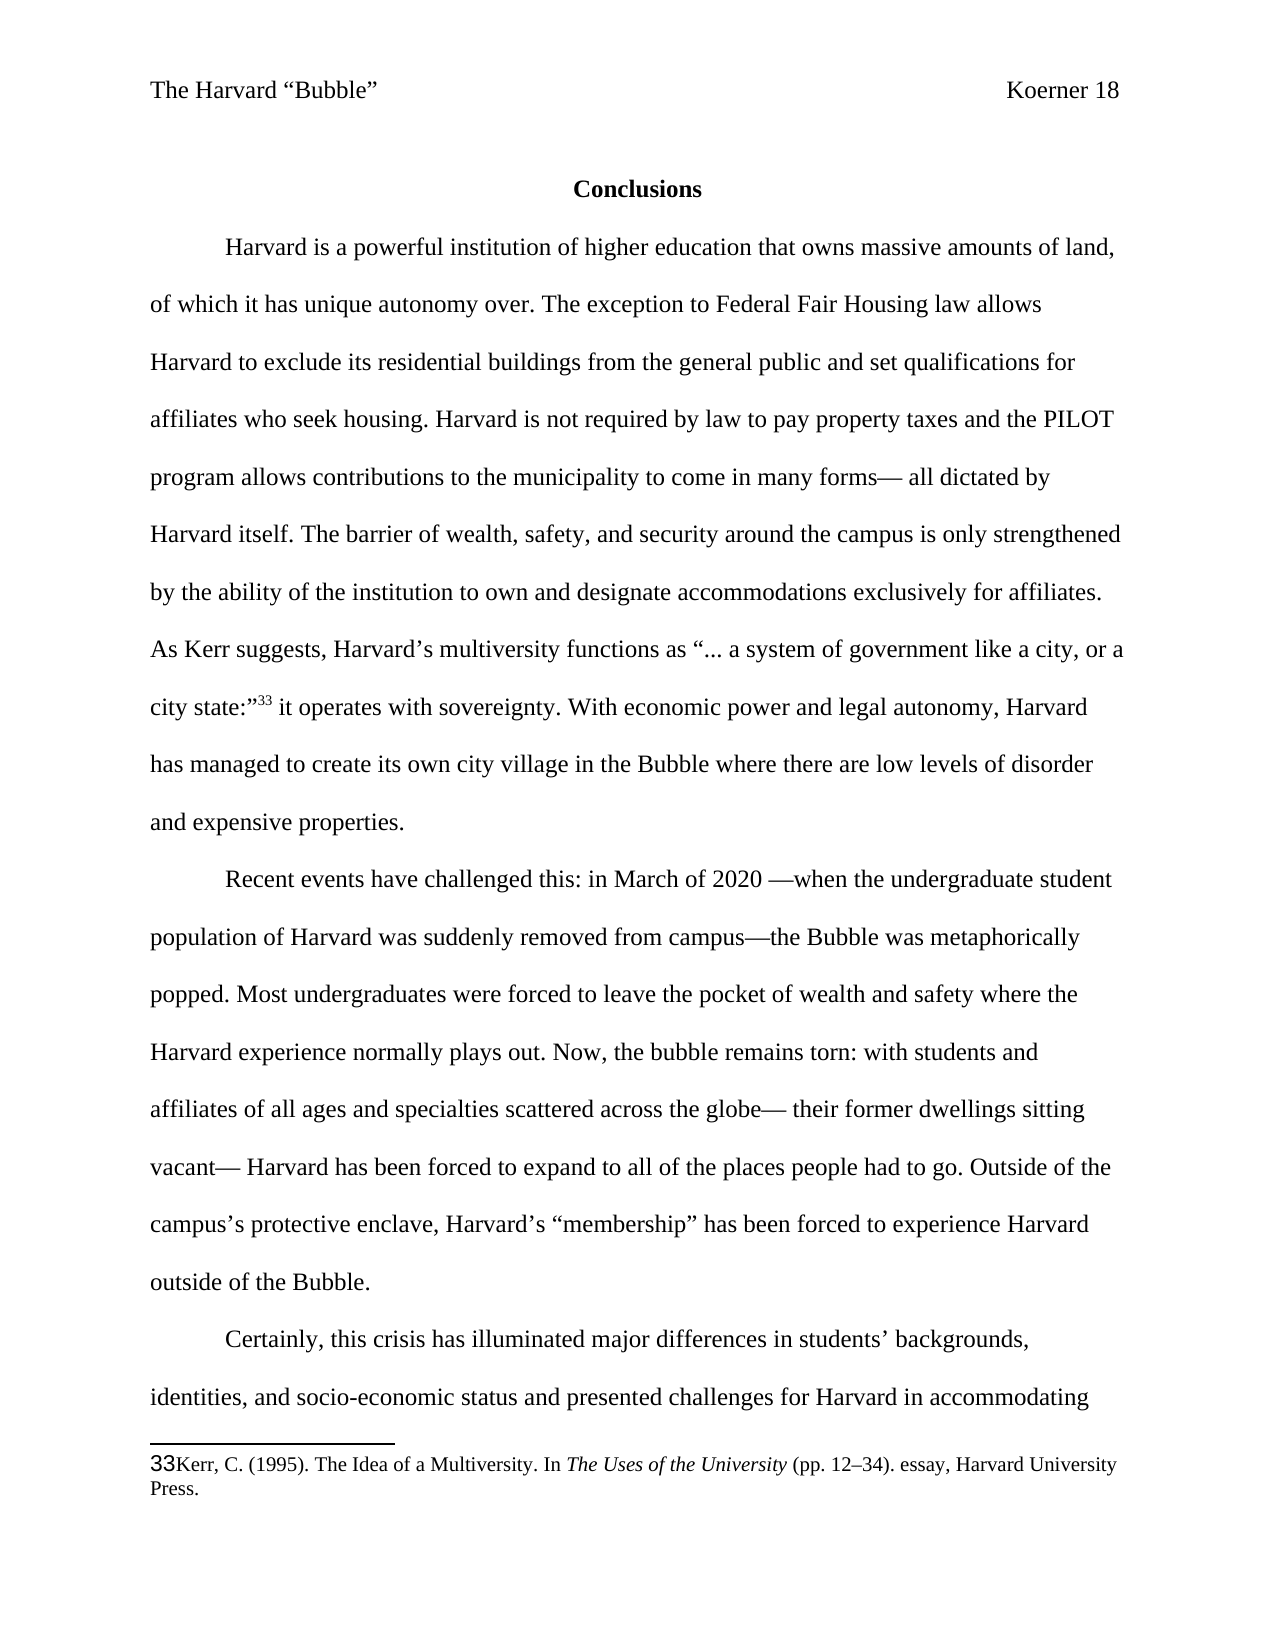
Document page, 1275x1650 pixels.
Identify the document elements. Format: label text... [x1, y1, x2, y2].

text Harvard is a powerful institution of higher education that owns massive amounts of land, of which it has unique autonomy over. The exception to Federal Fair Housing law allows Harvard to exclude its residential buildings from the general public and set qualifications for affiliates who seek housing. Harvard is not required by law to pay property taxes and the PILOT program allows contributions to the municipality to come in many forms— all dictated by Harvard itself. The barrier of wealth, safety, and security around the campus is only strengthened by the ability of the institution to own and designate accommodations exclusively for affiliates. As Kerr suggests, Harvard’s multiversity functions as “... a system of government like a city, or a city state:” it operates with sovereignty. With economic power and legal autonomy, Harvard has managed to create its own city village in the Bubble where there are low levels of disorder and expensive properties. [150, 232, 1125, 835]
text Conclusions [150, 174, 1125, 203]
text Recent events have challenged this: in March of 2020 —when the undergraduate student population of Harvard was suddenly removed from campus—the Bubble was metaphorically popped. Most undergraduates were forced to leave the pocket of wealth and safety where the Harvard experience normally plays out. Now, the bubble remains torn: with students and affiliates of all ages and specialties scattered across the globe— their former dwellings sitting vacant— Harvard has been forced to expand to all of the places people had to go. Outside of the campus’s protective enclave, Harvard’s “membership” has been forced to experience Harvard outside of the Bubble. [150, 864, 1125, 1295]
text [150, 1324, 1125, 1410]
